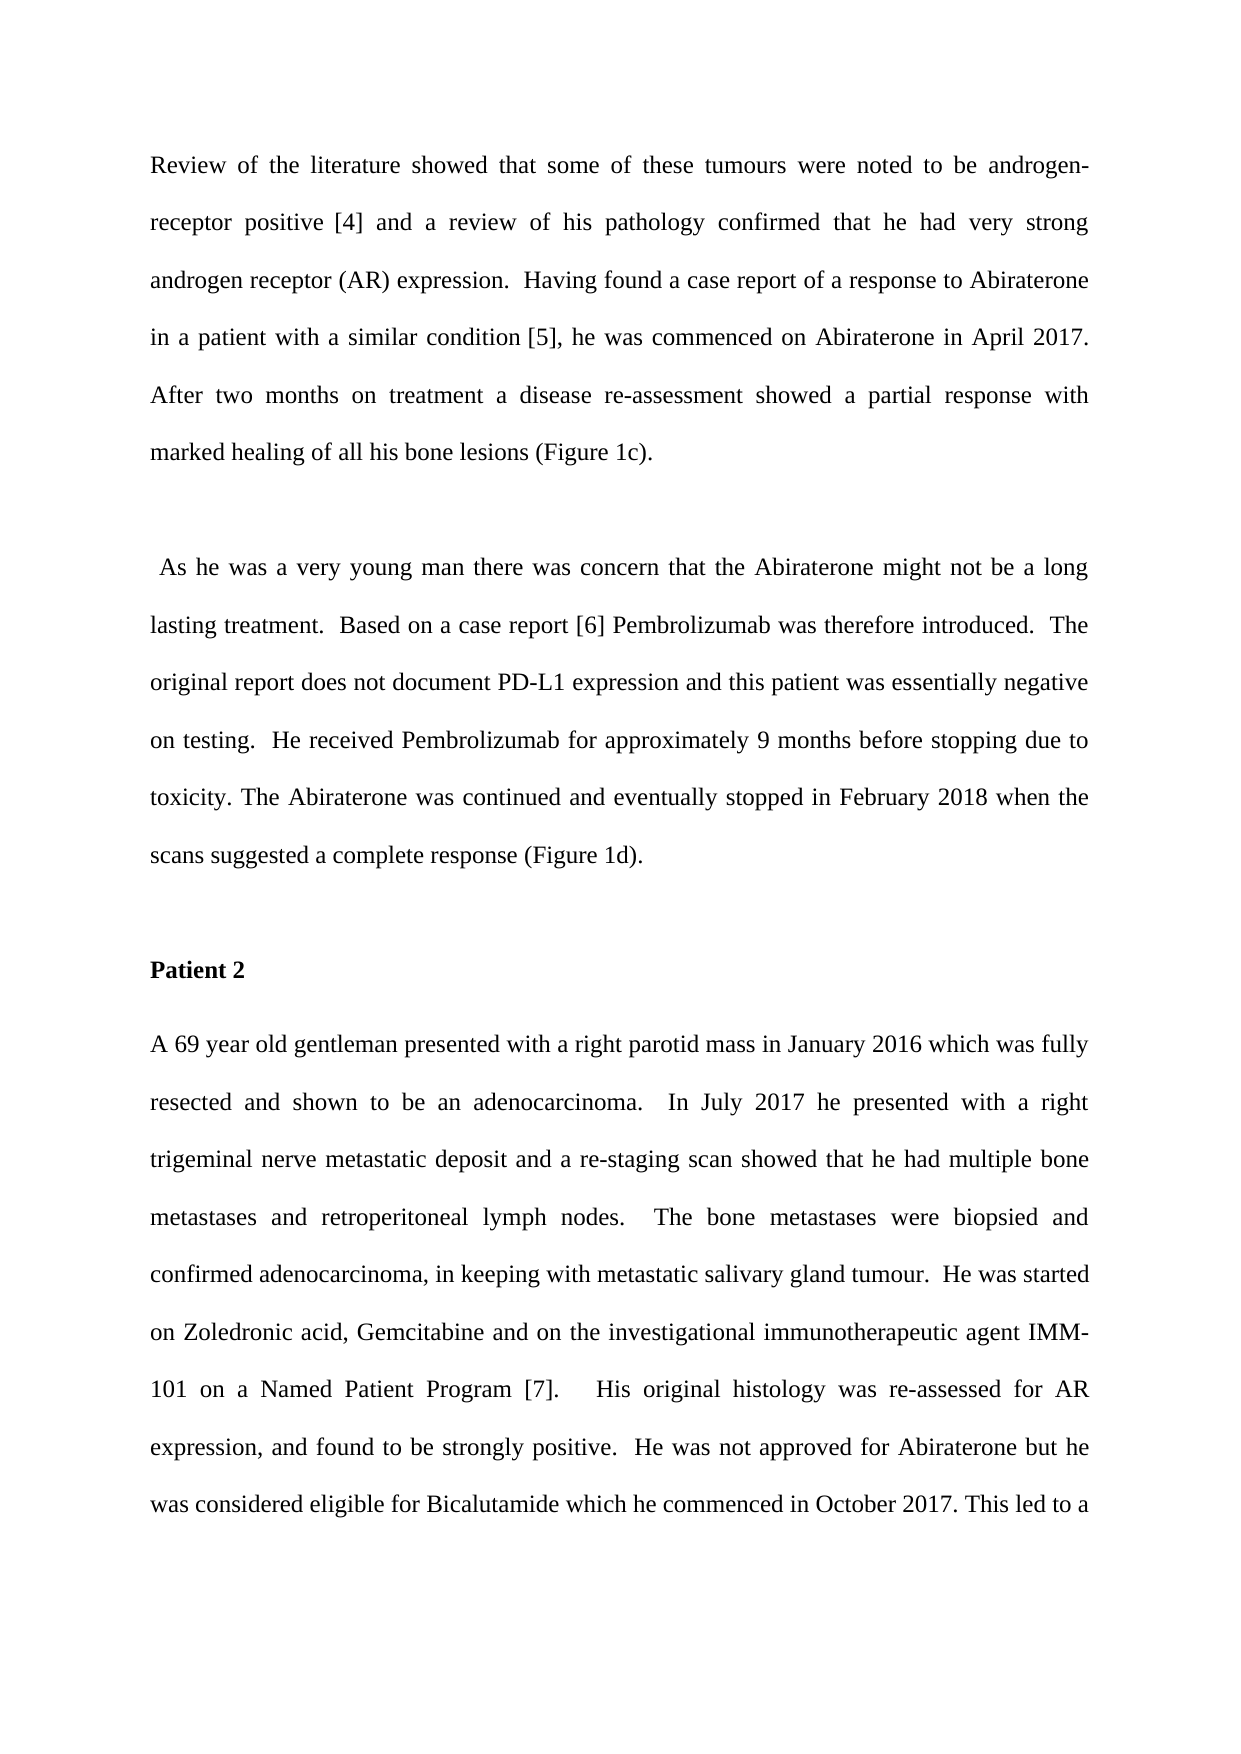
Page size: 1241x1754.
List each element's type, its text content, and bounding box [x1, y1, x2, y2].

text As he was a very young man there was concern that the Abiraterone might not be a long lasting treatment. Based on a case report [6] Pembrolizumab was therefore introduced. The original report does not document PD-L1 expression and this patient was essentially negative on testing. He received Pembrolizumab for approximately 9 months before stopping due to toxicity. The Abiraterone was continued and eventually stopped in February 2018 when the scans suggested a complete response (Figure 1d). [150, 552, 1090, 869]
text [150, 1029, 1090, 1518]
text Review of the literature showed that some of these tumours were noted to be androgen-receptor positive [4] and a review of his pathology confirmed that he had very strong androgen receptor (AR) expression. Having found a case report of a response to Abiraterone in a patient with a similar condition [5], he was commenced on Abiraterone in April 2017. After two months on treatment a disease re-assessment showed a partial response with marked healing of all his bone lesions (Figure 1c). [150, 150, 1090, 466]
text Patient 2 [150, 955, 1090, 984]
